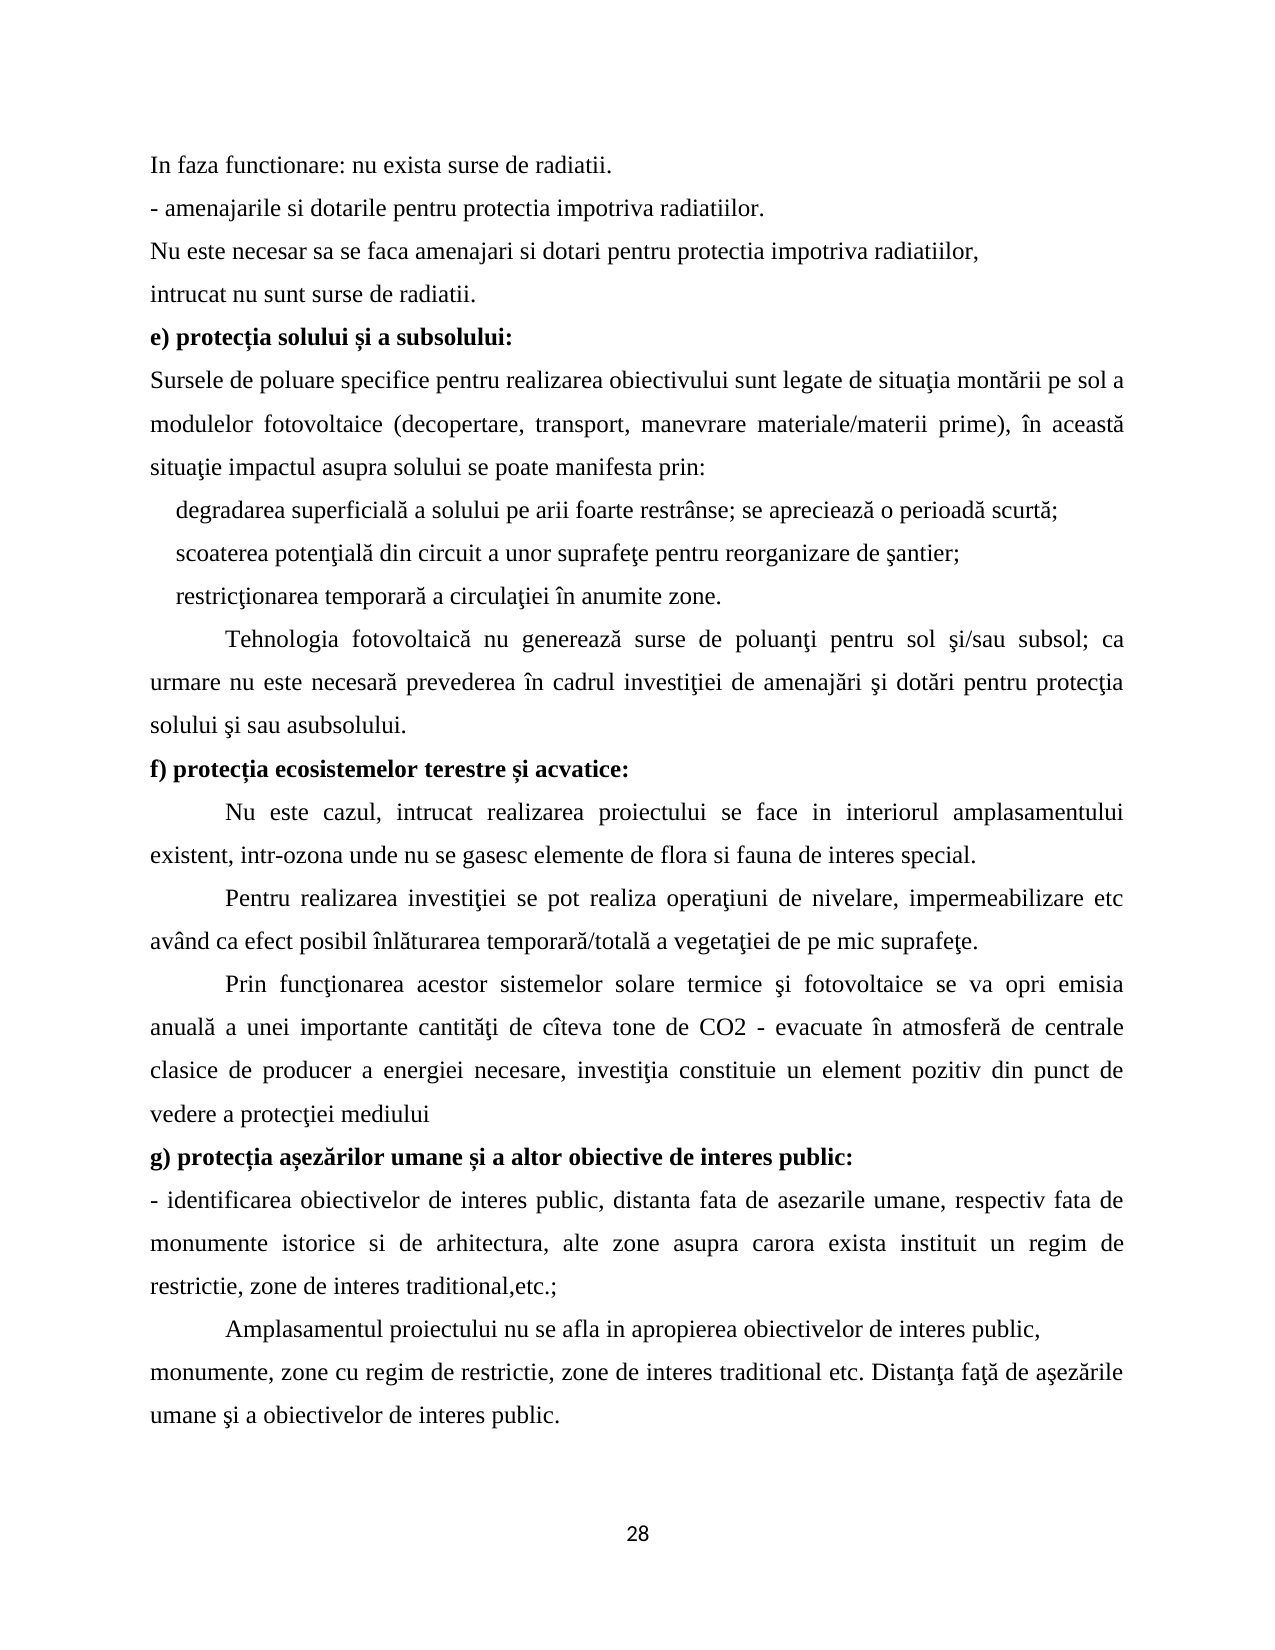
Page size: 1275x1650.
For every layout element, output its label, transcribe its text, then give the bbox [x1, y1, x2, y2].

text Nu este necesar sa se faca amenajari si dotari pentru protectia impotriva radiatiilor, [150, 236, 1125, 265]
text monumente, zone cu regim de restrictie, zone de interes traditional etc. Distanţa faţă de aşezările umane şi a obiectivelor de interes public. [150, 1357, 1125, 1429]
text  restricţionarea temporară a circulaţiei în anumite zone. [150, 581, 1125, 610]
text Tehnologia fotovoltaică nu generează surse de poluanţi pentru sol şi/sau subsol; ca urmare nu este necesară prevederea în cadrul investiţiei de amenajări şi dotări pentru protecţia solului şi sau asubsolului. [150, 624, 1125, 739]
text Sursele de poluare specifice pentru realizarea obiectivului sunt legate de situaţia montării pe sol a modulelor fotovoltaice (decopertare, transport, manevrare materiale/materii prime), în această situaţie impactul asupra solului se poate manifesta prin: [150, 366, 1125, 481]
text Pentru realizarea investiţiei se pot realiza operaţiuni de nivelare, impermeabilizare etc având ca efect posibil înlăturarea temporară/totală a vegetaţiei de pe mic suprafeţe. [150, 883, 1125, 955]
text intrucat nu sunt surse de radiatii. [150, 279, 1125, 308]
text Prin funcţionarea acestor sistemelor solare termice şi fotovoltaice se va opri emisia anuală a unei importante cantităţi de cîteva tone de CO2 - evacuate în atmosferă de centrale clasice de producer a energiei necesare, investiţia constituie un element pozitiv din punct de vedere a protecţiei mediului [150, 969, 1125, 1127]
text In faza functionare: nu exista surse de radiatii. [150, 150, 1125, 179]
text  degradarea superficială a solului pe arii foarte restrânse; se apreciează o perioadă scurtă; [150, 495, 1125, 524]
text e) protecția solului și a subsolului: [150, 322, 1125, 351]
text f) protecția ecosistemelor terestre și acvatice: [150, 754, 1125, 782]
text g) protecția așezărilor umane și a altor obiective de interes public: [150, 1142, 1125, 1171]
text  scoaterea potenţială din circuit a unor suprafeţe pentru reorganizare de şantier; [150, 538, 1125, 567]
text Amplasamentul proiectului nu se afla in apropierea obiectivelor de interes public, [150, 1314, 1125, 1343]
text - amenajarile si dotarile pentru protectia impotriva radiatiilor. [150, 193, 1125, 222]
text Nu este cazul, intrucat realizarea proiectului se face in interiorul amplasamentului existent, intr-ozona unde nu se gasesc elemente de flora si fauna de interes special. [150, 797, 1125, 869]
text - identificarea obiectivelor de interes public, distanta fata de asezarile umane, respectiv fata de monumente istorice si de arhitectura, alte zone asupra carora exista instituit un regim de restrictie, zone de interes traditional,etc.; [150, 1185, 1125, 1300]
